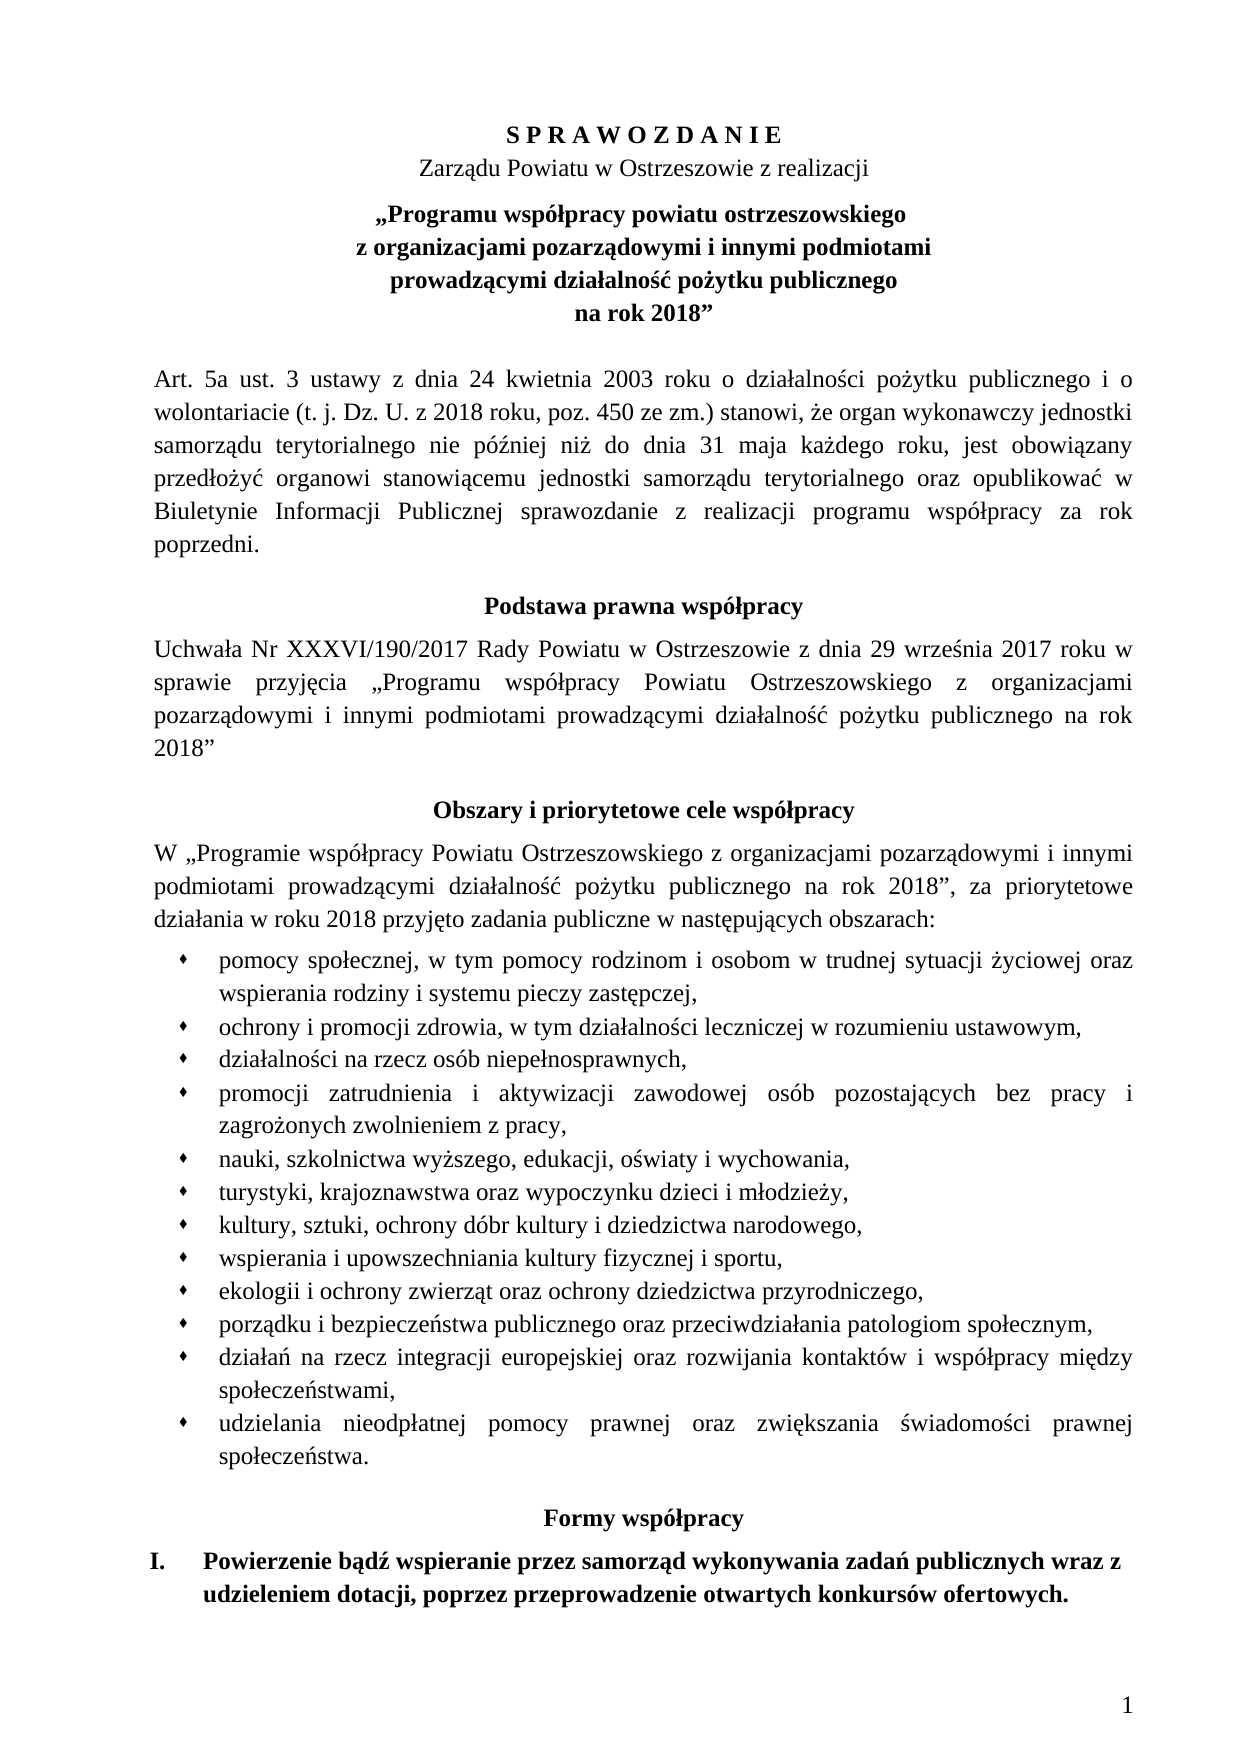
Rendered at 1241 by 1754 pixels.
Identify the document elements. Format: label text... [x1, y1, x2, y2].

list pomocy społecznej, w tym pomocy rodzinom i osobom w trudnej sytuacji życiowej oraz wspierania rodziny i systemu pieczy zastępczej, [177, 946, 1134, 1007]
text „Programu współpracy powiatu ostrzeszowskiego z organizacjami pozarządowymi i innymi podmiotami [153, 199, 1134, 261]
text prowadzącymi działalność pożytku publicznego [153, 265, 1134, 294]
text Uchwała Nr XXXVI/190/2017 Rady Powiatu w Ostrzeszowie z dnia 29 września 2017 roku w sprawie przyjęcia „Programu współpracy Powiatu Ostrzeszowskiego z organizacjami pozarządowymi i innymi podmiotami prowadzącymi działalność pożytku publicznego na rok 2018” [153, 634, 1134, 762]
list działań na rzecz integracji europejskiej oraz rozwijania kontaktów i współpracy między społeczeństwami, [177, 1342, 1134, 1403]
text na rok 2018” [153, 298, 1134, 327]
text Podstawa prawna współpracy [153, 591, 1134, 620]
text Art. 5a ust. 3 ustawy z dnia 24 kwietnia 2003 roku o działalności pożytku publicznego i o wolontariacie (t. j. Dz. U. z 2018 roku, poz. 450 ze zm.) stanowi, że organ wykonawczy jednostki samorządu terytorialnego nie później niż do dnia 31 maja każdego roku, jest obowiązany przedłożyć organowi stanowiącemu jednostki samorządu terytorialnego oraz opublikować w Biuletynie Informacji Publicznej sprawozdanie z realizacji programu współpracy za rok poprzedni. [153, 364, 1134, 558]
list porządku i bezpieczeństwa publicznego oraz przeciwdziałania patologiom społecznym, [177, 1309, 1134, 1337]
list ekologii i ochrony zwierząt oraz ochrony dziedzictwa przyrodniczego, [177, 1276, 1134, 1304]
list działalności na rzecz osób niepełnosprawnych, [177, 1044, 1134, 1073]
text S P R A W O Z D A N I E [153, 121, 1134, 149]
list promocji zatrudnienia i aktywizacji zawodowej osób pozostających bez pracy i zagrożonych zwolnieniem z pracy, [177, 1078, 1134, 1139]
text Zarządu Powiatu w Ostrzeszowie z realizacji [153, 153, 1134, 182]
list turystyki, krajoznawstwa oraz wypoczynku dzieci i młodzieży, [177, 1177, 1134, 1205]
text Obszary i priorytetowe cele współpracy [153, 795, 1134, 824]
list kultury, sztuki, ochrony dóbr kultury i dziedzictwa narodowego, [177, 1210, 1134, 1238]
list wspierania i upowszechniania kultury fizycznej i sportu, [177, 1243, 1134, 1271]
text W „Programie współpracy Powiatu Ostrzeszowskiego z organizacjami pozarządowymi i innymi podmiotami prowadzącymi działalność pożytku publicznego na rok 2018”, za priorytetowe działania w roku 2018 przyjęto zadania publiczne w następujących obszarach: [153, 838, 1134, 933]
list ochrony i promocji zdrowia, w tym działalności leczniczej w rozumieniu ustawowym, [177, 1012, 1134, 1040]
list Powierzenie bądź wspieranie przez samorząd wykonywania zadań publicznych wraz z udzieleniem dotacji, poprzez przeprowadzenie otwartych konkursów ofertowych. [165, 1546, 1134, 1607]
list nauki, szkolnictwa wyższego, edukacji, oświaty i wychowania, [177, 1144, 1134, 1172]
text Formy współpracy [153, 1503, 1134, 1531]
list udzielania nieodpłatnej pomocy prawnej oraz zwiększania świadomości prawnej społeczeństwa. [177, 1408, 1134, 1469]
